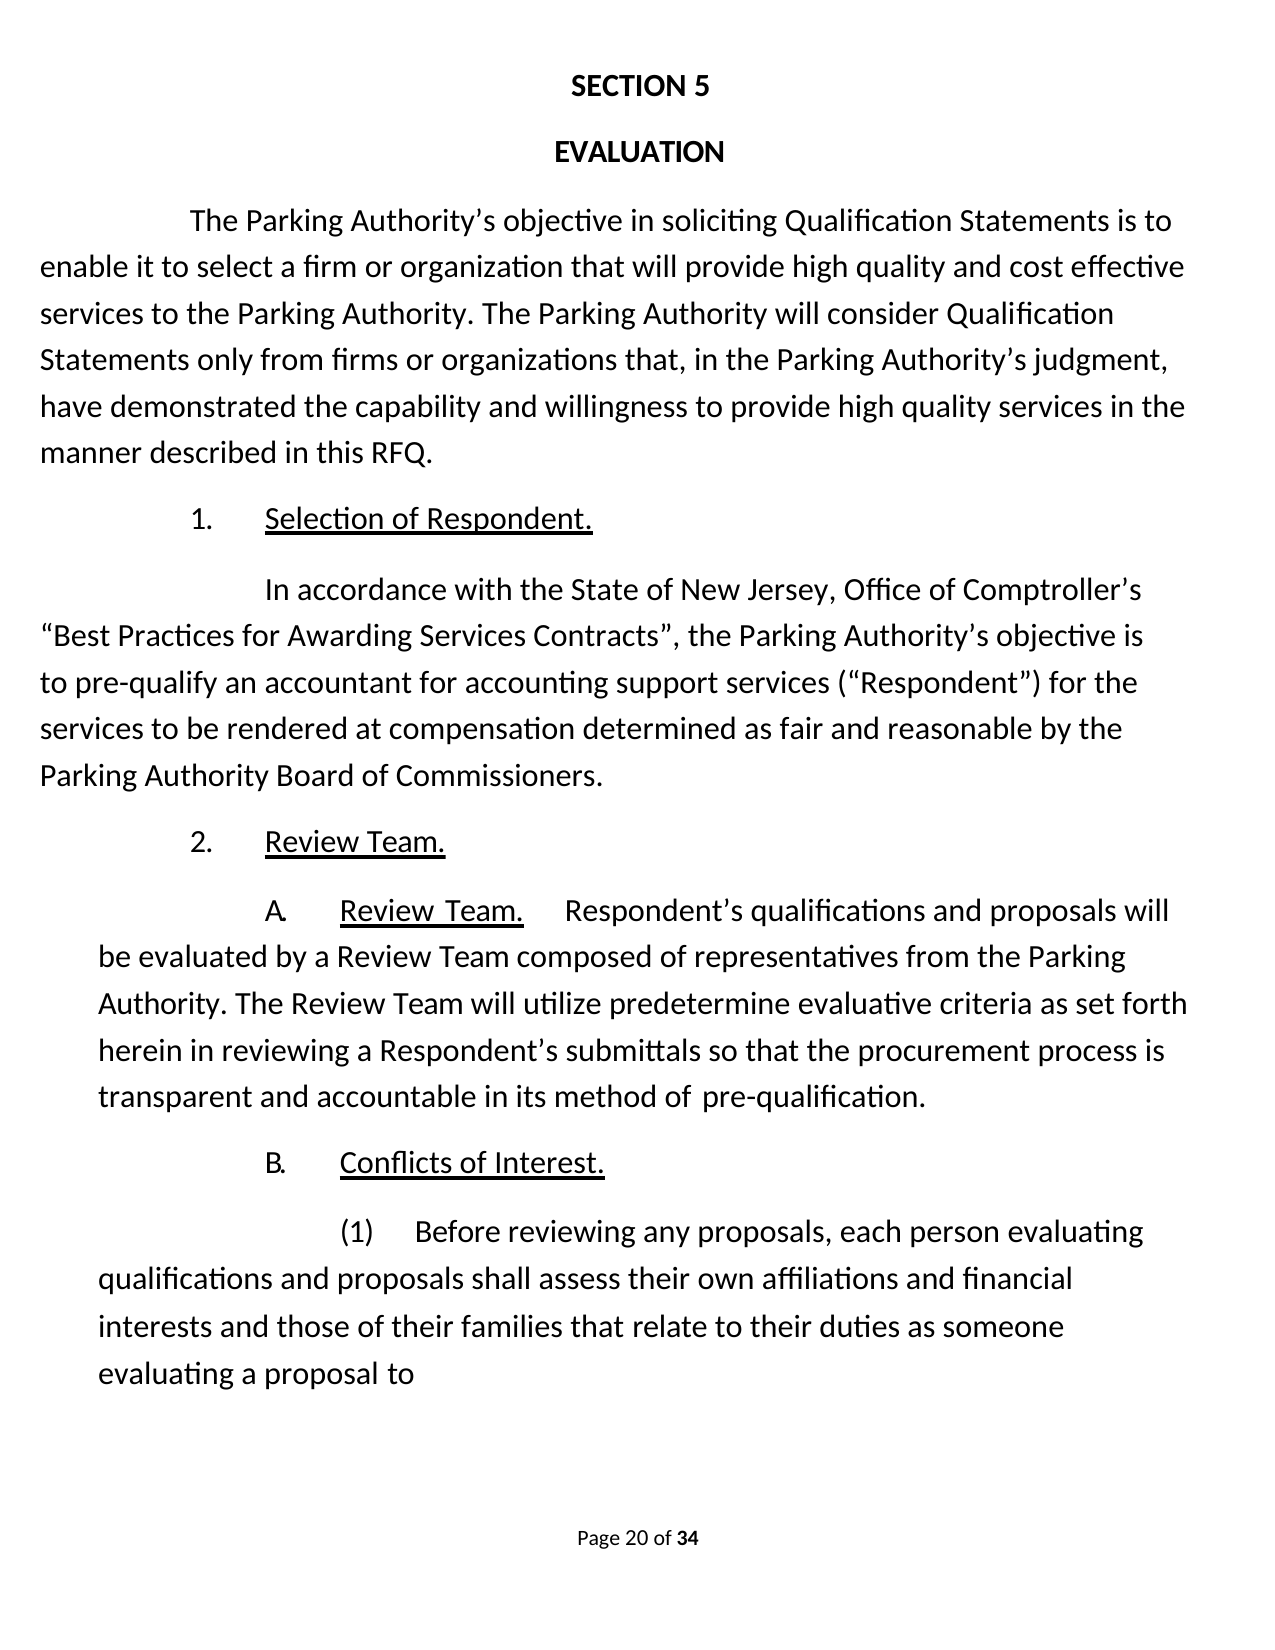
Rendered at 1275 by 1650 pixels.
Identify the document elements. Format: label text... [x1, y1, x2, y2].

list Selection of Respondent. [189, 498, 1260, 537]
list Conﬂicts of Interest. [264, 1142, 1260, 1182]
list Review Team. [189, 821, 1260, 861]
list Review Team. Respondent’s qualiﬁcations and proposals will be evaluated by a Review Team composed of representatives from the Parking Authority. The Review Team will utilize predetermine evaluative criteria as set forth herein in reviewing a Respondent’s submittals so that the procurement process is transparent and accountable in its method of pre-qualiﬁcation. [98, 890, 1207, 1116]
list Before reviewing any proposals, each person evaluating qualiﬁcations and proposals shall assess their own aﬃliations and ﬁnancial interests and those of their families that relate to their duties as someone evaluating a proposal to [98, 1211, 1192, 1392]
text The Parking Authority’s objective in soliciting Qualiﬁcation Statements is to enable it to select a ﬁrm or organization that will provide high quality and cost eﬀective services to the Parking Authority. The Parking Authority will consider Qualiﬁcation Statements only from ﬁrms or organizations that, in the Parking Authority’s judgment, have demonstrated the capability and willingness to provide high quality services in the manner described in this RFQ. [39, 200, 1197, 472]
subtitle SECTION 5 EVALUATION [554, 65, 725, 171]
text In accordance with the State of New Jersey, Oﬃce of Comptroller’s “Best Practices for Awarding Services Contracts”, the Parking Authority’s objective is to pre-qualify an accountant for accounting support services (“Respondent”) for the services to be rendered at compensation determined as fair and reasonable by the Parking Authority Board of Commissioners. [39, 568, 1178, 794]
